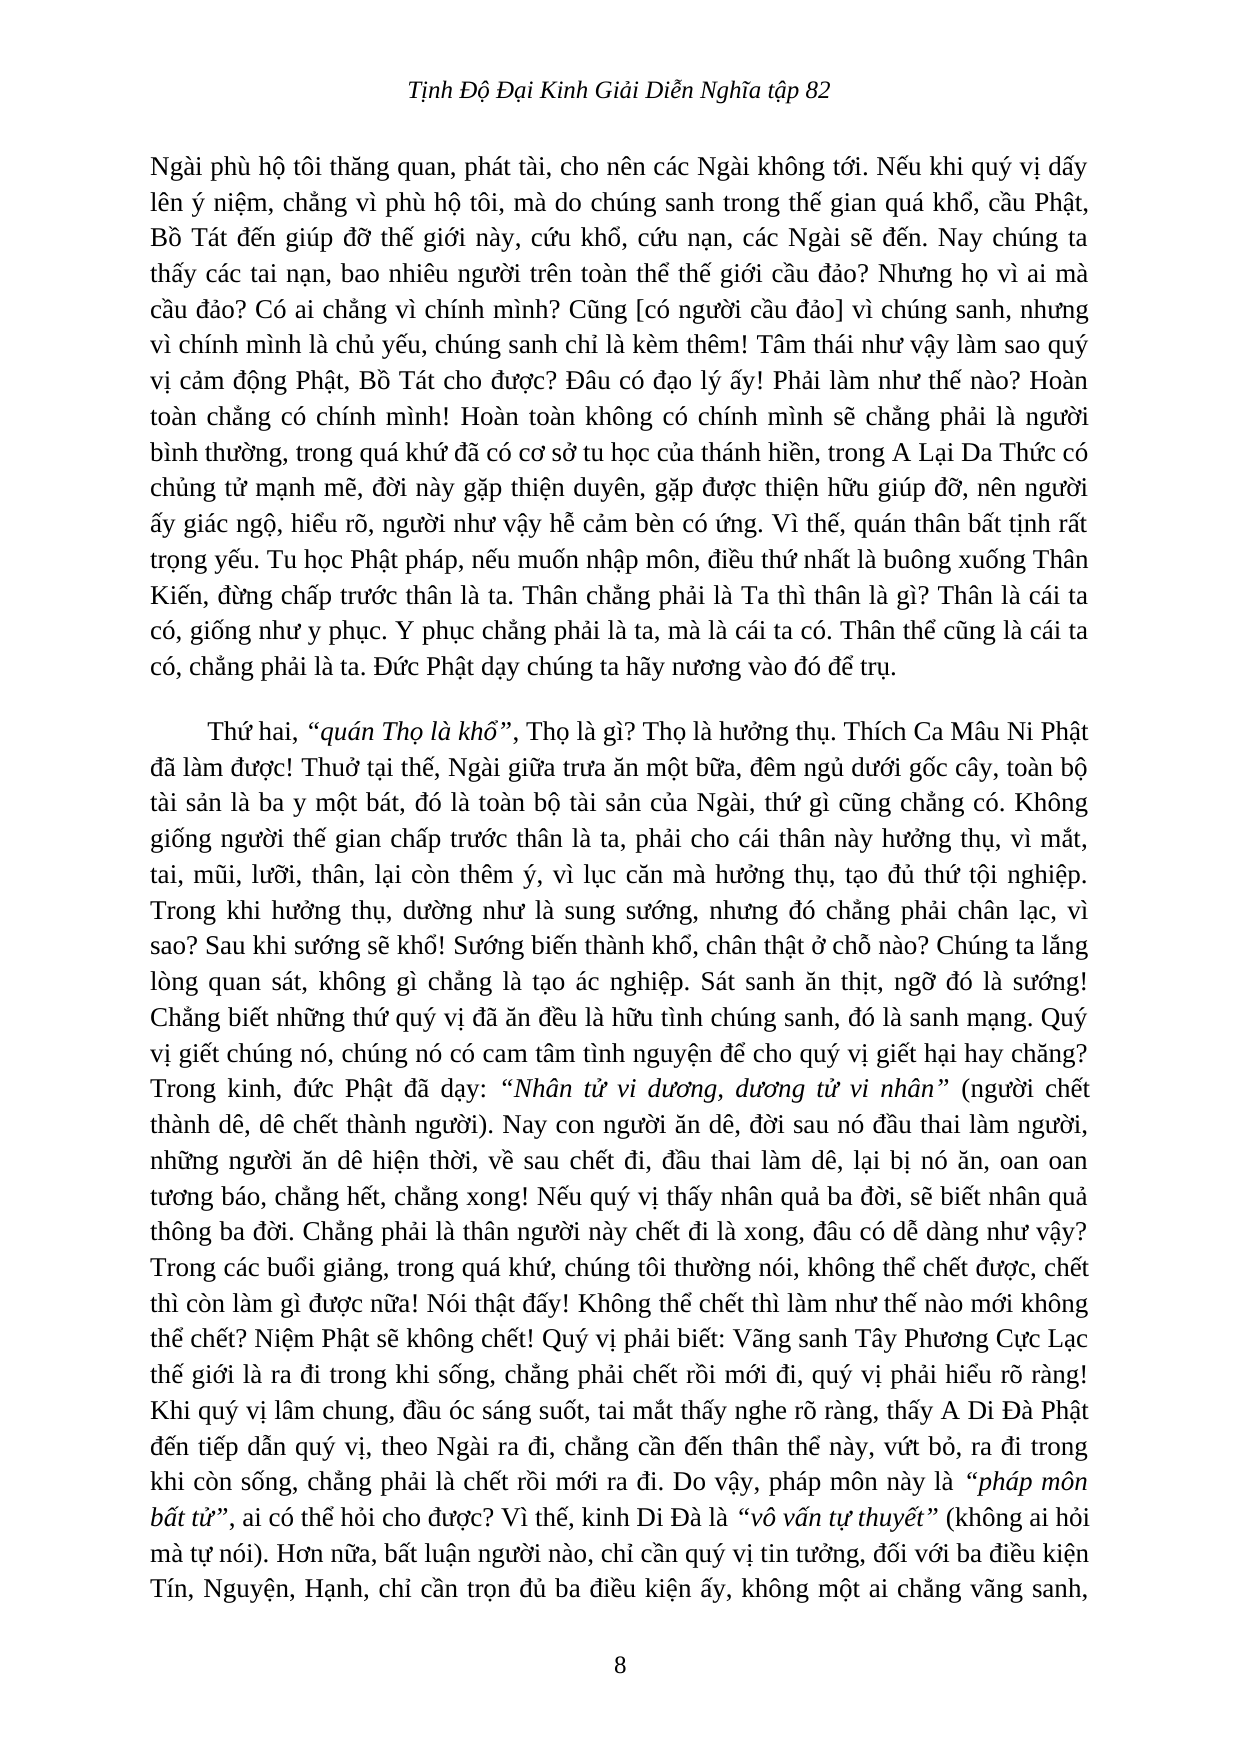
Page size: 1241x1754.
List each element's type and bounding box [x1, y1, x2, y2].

text [150, 150, 1090, 681]
text [150, 715, 1090, 1604]
